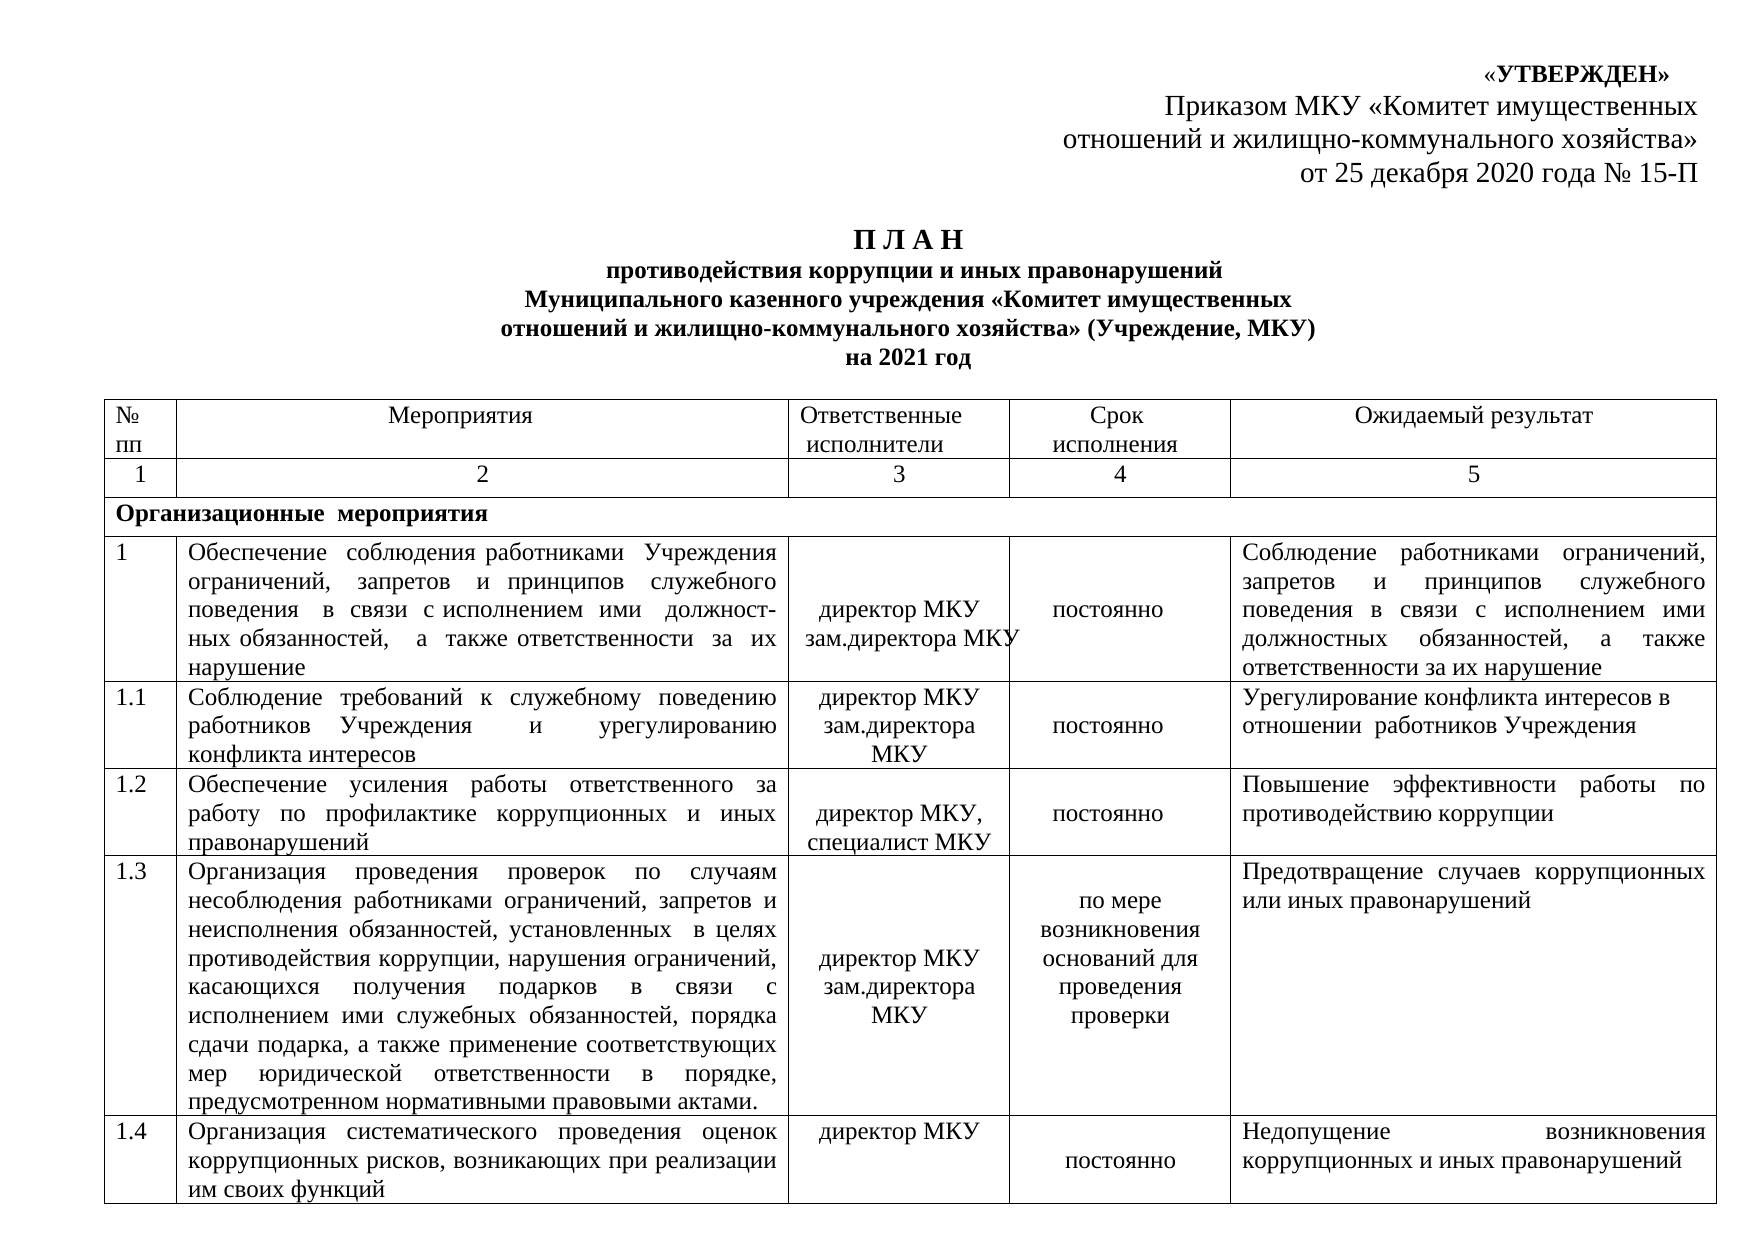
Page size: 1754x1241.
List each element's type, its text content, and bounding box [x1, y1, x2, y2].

table_cell Обеспечение усиления работы ответственного за работу по профилактике коррупционных и иных правонарушений [177, 769, 788, 855]
text «УТВЕРЖДЕН» [118, 59, 1698, 88]
table_cell постоянно [1010, 1116, 1230, 1202]
text П Л А Н [118, 222, 1698, 256]
table_cell директор МКУ зам.директора МКУ [789, 682, 1009, 768]
table_cell Организация проведения проверок по случаям несоблюдения работниками ограничений, запретов и неисполнения обязанностей, установленных в целях противодействия коррупции, нарушения ограничений, касающихся получения подарков в связи с исполнением ими служебных обязанностей, порядка сдачи подарка, а также применение соответствующих мер юридической ответственности в порядке, предусмотренном нормативными правовыми актами. [177, 856, 788, 1115]
table_cell Повышение эффективности работы по противодействию коррупции [1231, 769, 1716, 855]
table_cell директор МКУ, специалист МКУ [789, 769, 1009, 855]
table_cell Соблюдение работниками ограничений, запретов и принципов служебного поведения в связи с исполнением ими должностных обязанностей, а также ответственности за их нарушение [1231, 537, 1716, 681]
table_cell 1.1 [105, 682, 176, 768]
table_cell 1.3 [105, 856, 176, 1115]
table_cell Предотвращение случаев коррупционных или иных правонарушений [1231, 856, 1716, 1115]
text отношений и жилищно-коммунального хозяйства» [118, 121, 1698, 155]
table_cell 1.4 [105, 1116, 176, 1202]
table_header Срок исполнения [1010, 400, 1230, 458]
table_header Мероприятия [177, 400, 788, 458]
table_header № пп [105, 400, 176, 458]
table_cell постоянно [1010, 537, 1230, 681]
table_cell директор МКУ [789, 1116, 1009, 1202]
table_header Ожидаемый результат [1231, 400, 1716, 458]
table_cell постоянно [1010, 682, 1230, 768]
table_cell Обеспечение соблюдения работниками Учреждения ограничений, запретов и принципов служебного поведения в связи с исполнением ими должност-ных обязанностей, а также ответственности за их нарушение [177, 537, 788, 681]
table_cell 1.2 [105, 769, 176, 855]
table_cell 5 [1231, 459, 1716, 497]
table_cell Организационные мероприятия [105, 498, 1716, 536]
table_cell Недопущение возникновения коррупционных и иных правонарушений [1231, 1116, 1716, 1202]
text отношений и жилищно-коммунального хозяйства» (Учреждение, МКУ) [118, 313, 1698, 342]
table_cell по мере возникновения оснований для проведения проверки [1010, 856, 1230, 1115]
table_cell 1 [105, 459, 176, 497]
table_cell Урегулирование конфликта интересов в отношении работников Учреждения [1231, 682, 1716, 768]
table_cell директор МКУ зам.директора МКУ [789, 537, 1009, 681]
table_cell Соблюдение требований к служебному поведению работников Учреждения и урегулированию конфликта интересов [177, 682, 788, 768]
table_cell Организация систематического проведения оценок коррупционных рисков, возникающих при реализации им своих функций [177, 1116, 788, 1202]
table_cell 1 [105, 537, 176, 681]
table_cell 4 [1010, 459, 1230, 497]
text Муниципального казенного учреждения «Комитет имущественных [118, 284, 1698, 313]
table_cell постоянно [1010, 769, 1230, 855]
text противодействия коррупции и иных правонарушений [118, 256, 1698, 284]
table_cell 2 [177, 459, 788, 497]
table_header Ответственные исполнители [789, 400, 1009, 458]
table_cell 3 [789, 459, 1009, 497]
table_cell директор МКУ зам.директора МКУ [789, 856, 1009, 1115]
text от 25 декабря 2020 года № 15-П [118, 155, 1698, 188]
text на 2021 год [118, 342, 1698, 371]
text Приказом МКУ «Комитет имущественных [118, 88, 1698, 121]
